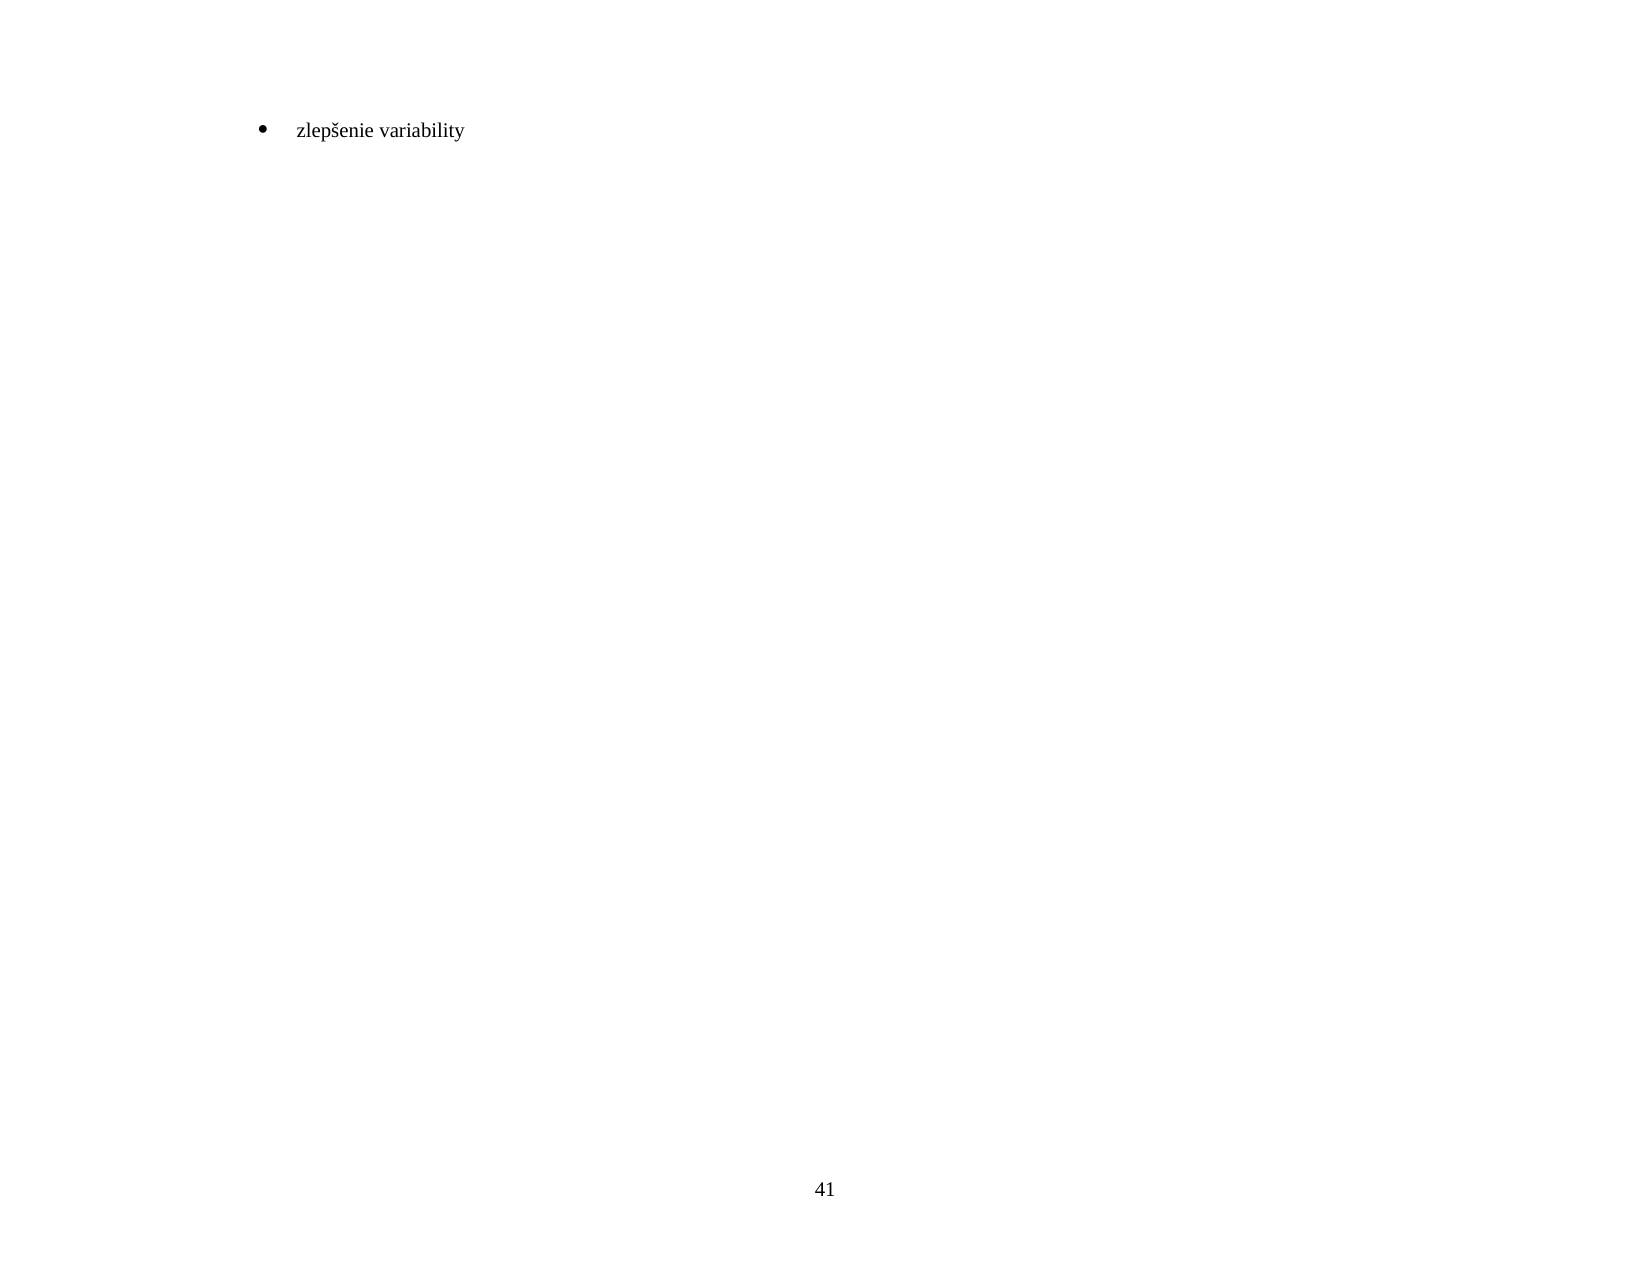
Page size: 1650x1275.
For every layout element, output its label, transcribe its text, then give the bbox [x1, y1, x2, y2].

list zlepšenie variability [259, 118, 1502, 142]
